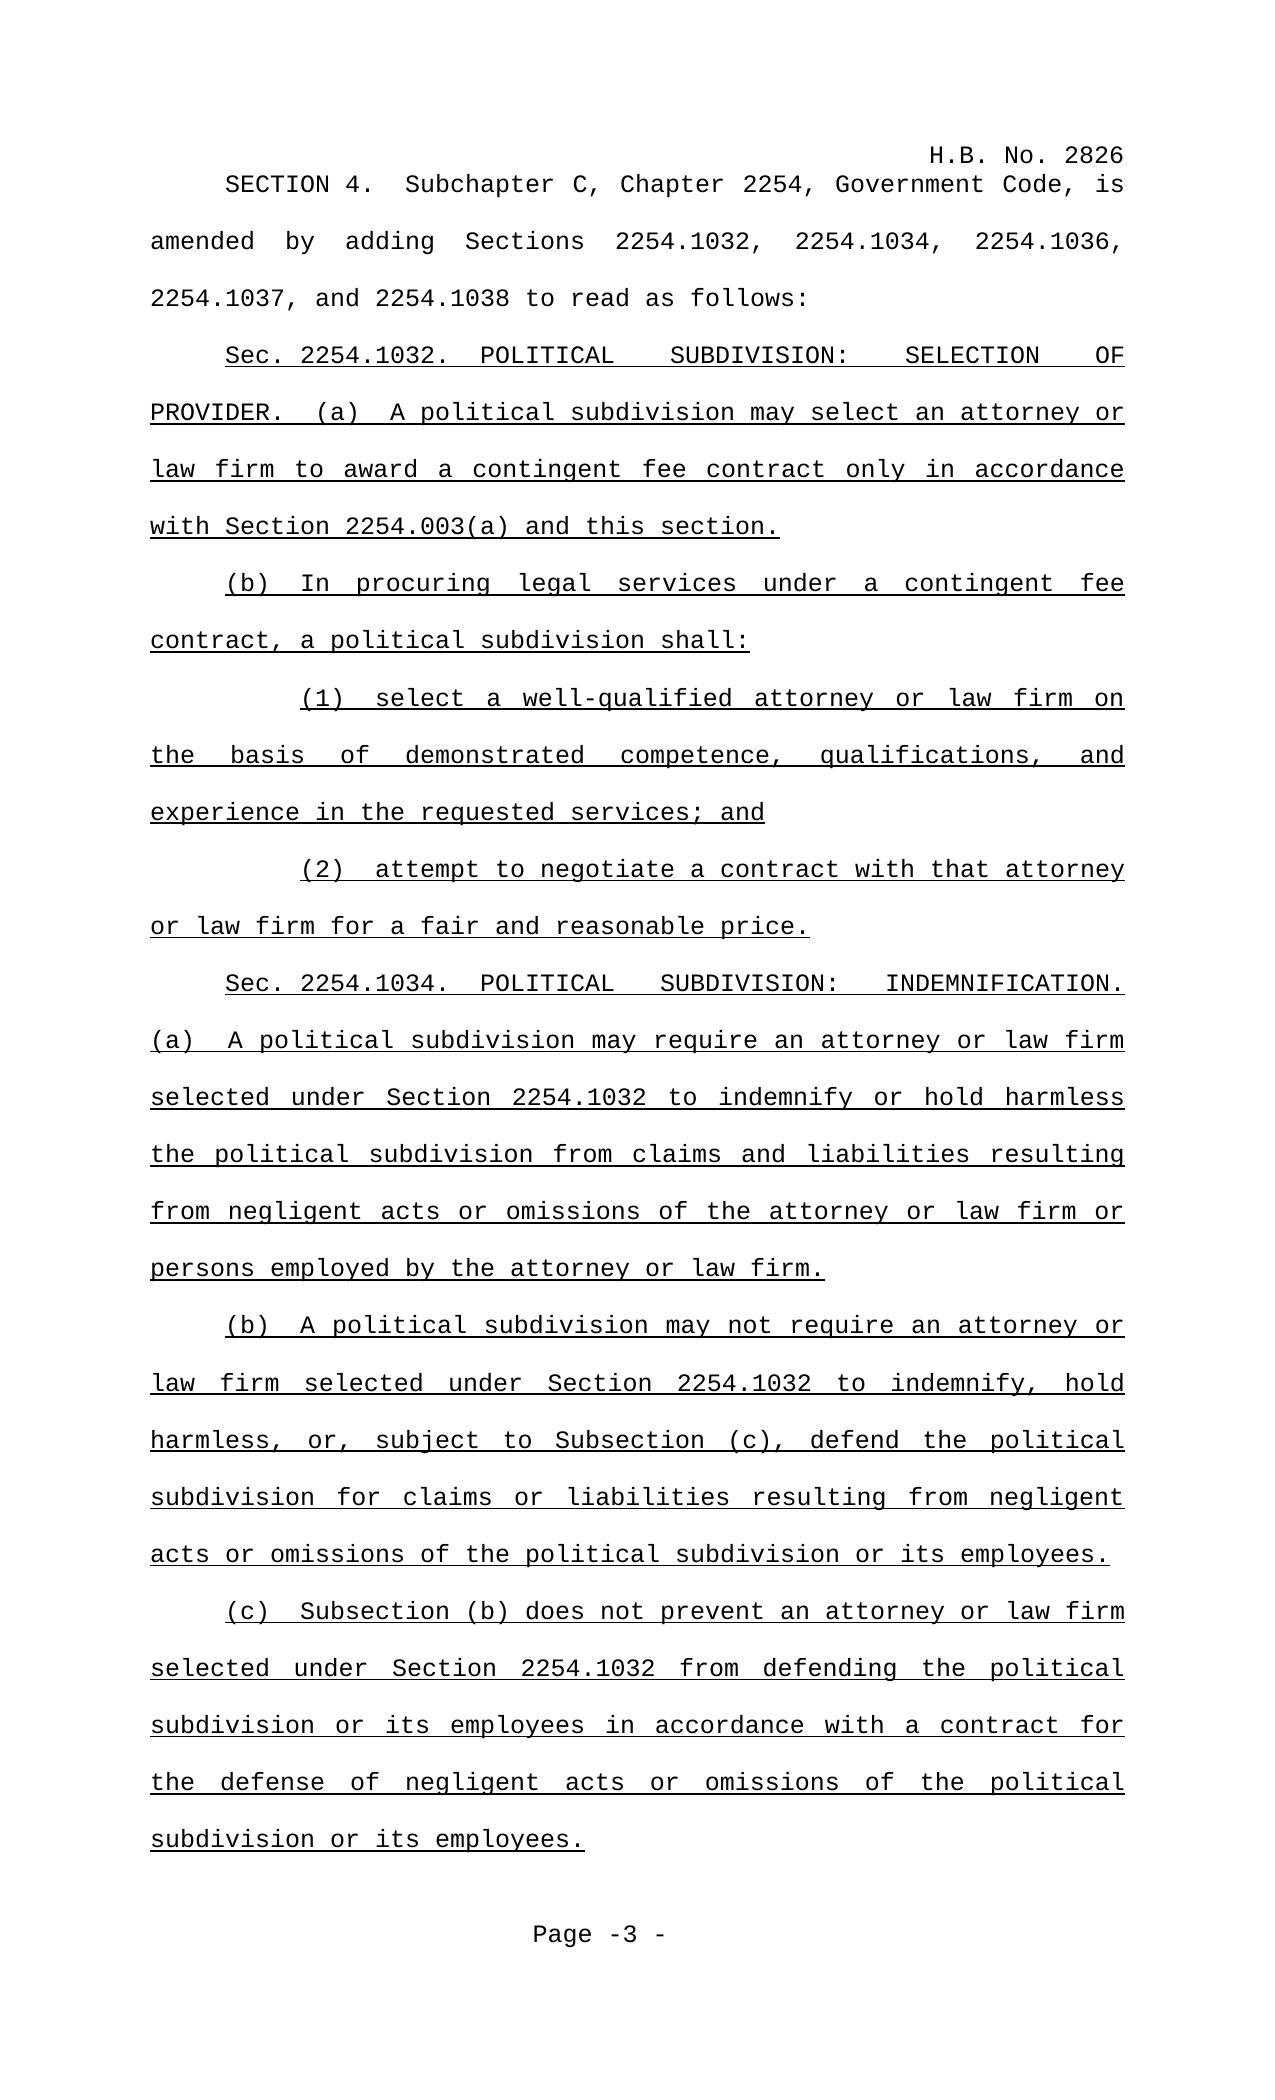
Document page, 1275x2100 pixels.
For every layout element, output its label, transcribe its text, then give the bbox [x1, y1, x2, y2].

text (1) select a well-qualified attorney or law firm on the basis of demonstrated competence, qualifications, and experience in the requested services; and [150, 767, 1125, 828]
text (b) A political subdivision may not require an attorney or law firm selected under Section 2254.1032 to indemnify, hold harmless, or, subject to Subsection (c), defend the political subdivision for claims or liabilities resulting from negligent acts or omissions of the political subdivision or its employees. [150, 1313, 1125, 1393]
text (b) In procuring legal services under a contingent fee contract, a political subdivision shall: [150, 571, 1125, 656]
text Sec. 2254.1032. POLITICAL SUBDIVISION: SELECTION OF PROVIDER. (a) A political subdivision may select an attorney or law firm to award a contingent fee contract only in accordance with Section 2254.003(a) and this section. [150, 342, 1125, 423]
text Sec. 2254.1032. POLITICAL SUBDIVISION: SELECTION OF PROVIDER. (a) A political subdivision may select an attorney or law firm to award a contingent fee contract only in accordance with Section 2254.003(a) and this section. [150, 425, 1125, 480]
text (c) Subsection (b) does not prevent an attorney or law firm selected under Section 2254.1032 from defending the political subdivision or its employees in accordance with a contract for the defense of negligent acts or omissions of the political subdivision or its employees. [150, 1737, 1125, 1793]
text (c) Subsection (b) does not prevent an attorney or law firm selected under Section 2254.1032 from defending the political subdivision or its employees in accordance with a contract for the defense of negligent acts or omissions of the political subdivision or its employees. [150, 1680, 1125, 1736]
text (1) select a well-qualified attorney or law firm on the basis of demonstrated competence, qualifications, and experience in the requested services; and [150, 685, 1125, 765]
text (b) A political subdivision may not require an attorney or law firm selected under Section 2254.1032 to indemnify, hold harmless, or, subject to Subsection (c), defend the political subdivision for claims or liabilities resulting from negligent acts or omissions of the political subdivision or its employees. [150, 1452, 1125, 1508]
text Sec. 2254.1034. POLITICAL SUBDIVISION: INDEMNIFICATION. (a) A political subdivision may require an attorney or law firm selected under Section 2254.1032 to indemnify or hold harmless the political subdivision from claims and liabilities resulting from negligent acts or omissions of the attorney or law firm or persons employed by the attorney or law firm. [150, 970, 1125, 1051]
text SECTION 4. Subchapter C, Chapter 2254, Government Code, is amended by adding Sections 2254.1032, 2254.1034, 2254.1036, 2254.1037, and 2254.1038 to read as follows: [150, 171, 1125, 314]
text Sec. 2254.1034. POLITICAL SUBDIVISION: INDEMNIFICATION. (a) A political subdivision may require an attorney or law firm selected under Section 2254.1032 to indemnify or hold harmless the political subdivision from claims and liabilities resulting from negligent acts or omissions of the attorney or law firm or persons employed by the attorney or law firm. [150, 1167, 1125, 1222]
text (c) Subsection (b) does not prevent an attorney or law firm selected under Section 2254.1032 from defending the political subdivision or its employees in accordance with a contract for the defense of negligent acts or omissions of the political subdivision or its employees. [150, 1598, 1125, 1679]
text (b) A political subdivision may not require an attorney or law firm selected under Section 2254.1032 to indemnify, hold harmless, or, subject to Subsection (c), defend the political subdivision for claims or liabilities resulting from negligent acts or omissions of the political subdivision or its employees. [150, 1509, 1125, 1570]
text (2) attempt to negotiate a contract with that attorney or law firm for a fair and reasonable price. [150, 856, 1125, 942]
text (b) A political subdivision may not require an attorney or law firm selected under Section 2254.1032 to indemnify, hold harmless, or, subject to Subsection (c), defend the political subdivision for claims or liabilities resulting from negligent acts or omissions of the political subdivision or its employees. [150, 1395, 1125, 1450]
text Sec. 2254.1034. POLITICAL SUBDIVISION: INDEMNIFICATION. (a) A political subdivision may require an attorney or law firm selected under Section 2254.1032 to indemnify or hold harmless the political subdivision from claims and liabilities resulting from negligent acts or omissions of the attorney or law firm or persons employed by the attorney or law firm. [150, 1224, 1125, 1284]
text (c) Subsection (b) does not prevent an attorney or law firm selected under Section 2254.1032 from defending the political subdivision or its employees in accordance with a contract for the defense of negligent acts or omissions of the political subdivision or its employees. [150, 1795, 1125, 1855]
text Sec. 2254.1032. POLITICAL SUBDIVISION: SELECTION OF PROVIDER. (a) A political subdivision may select an attorney or law firm to award a contingent fee contract only in accordance with Section 2254.003(a) and this section. [150, 482, 1125, 542]
text Sec. 2254.1034. POLITICAL SUBDIVISION: INDEMNIFICATION. (a) A political subdivision may require an attorney or law firm selected under Section 2254.1032 to indemnify or hold harmless the political subdivision from claims and liabilities resulting from negligent acts or omissions of the attorney or law firm or persons employed by the attorney or law firm. [150, 1052, 1125, 1108]
text Sec. 2254.1034. POLITICAL SUBDIVISION: INDEMNIFICATION. (a) A political subdivision may require an attorney or law firm selected under Section 2254.1032 to indemnify or hold harmless the political subdivision from claims and liabilities resulting from negligent acts or omissions of the attorney or law firm or persons employed by the attorney or law firm. [150, 1110, 1125, 1165]
